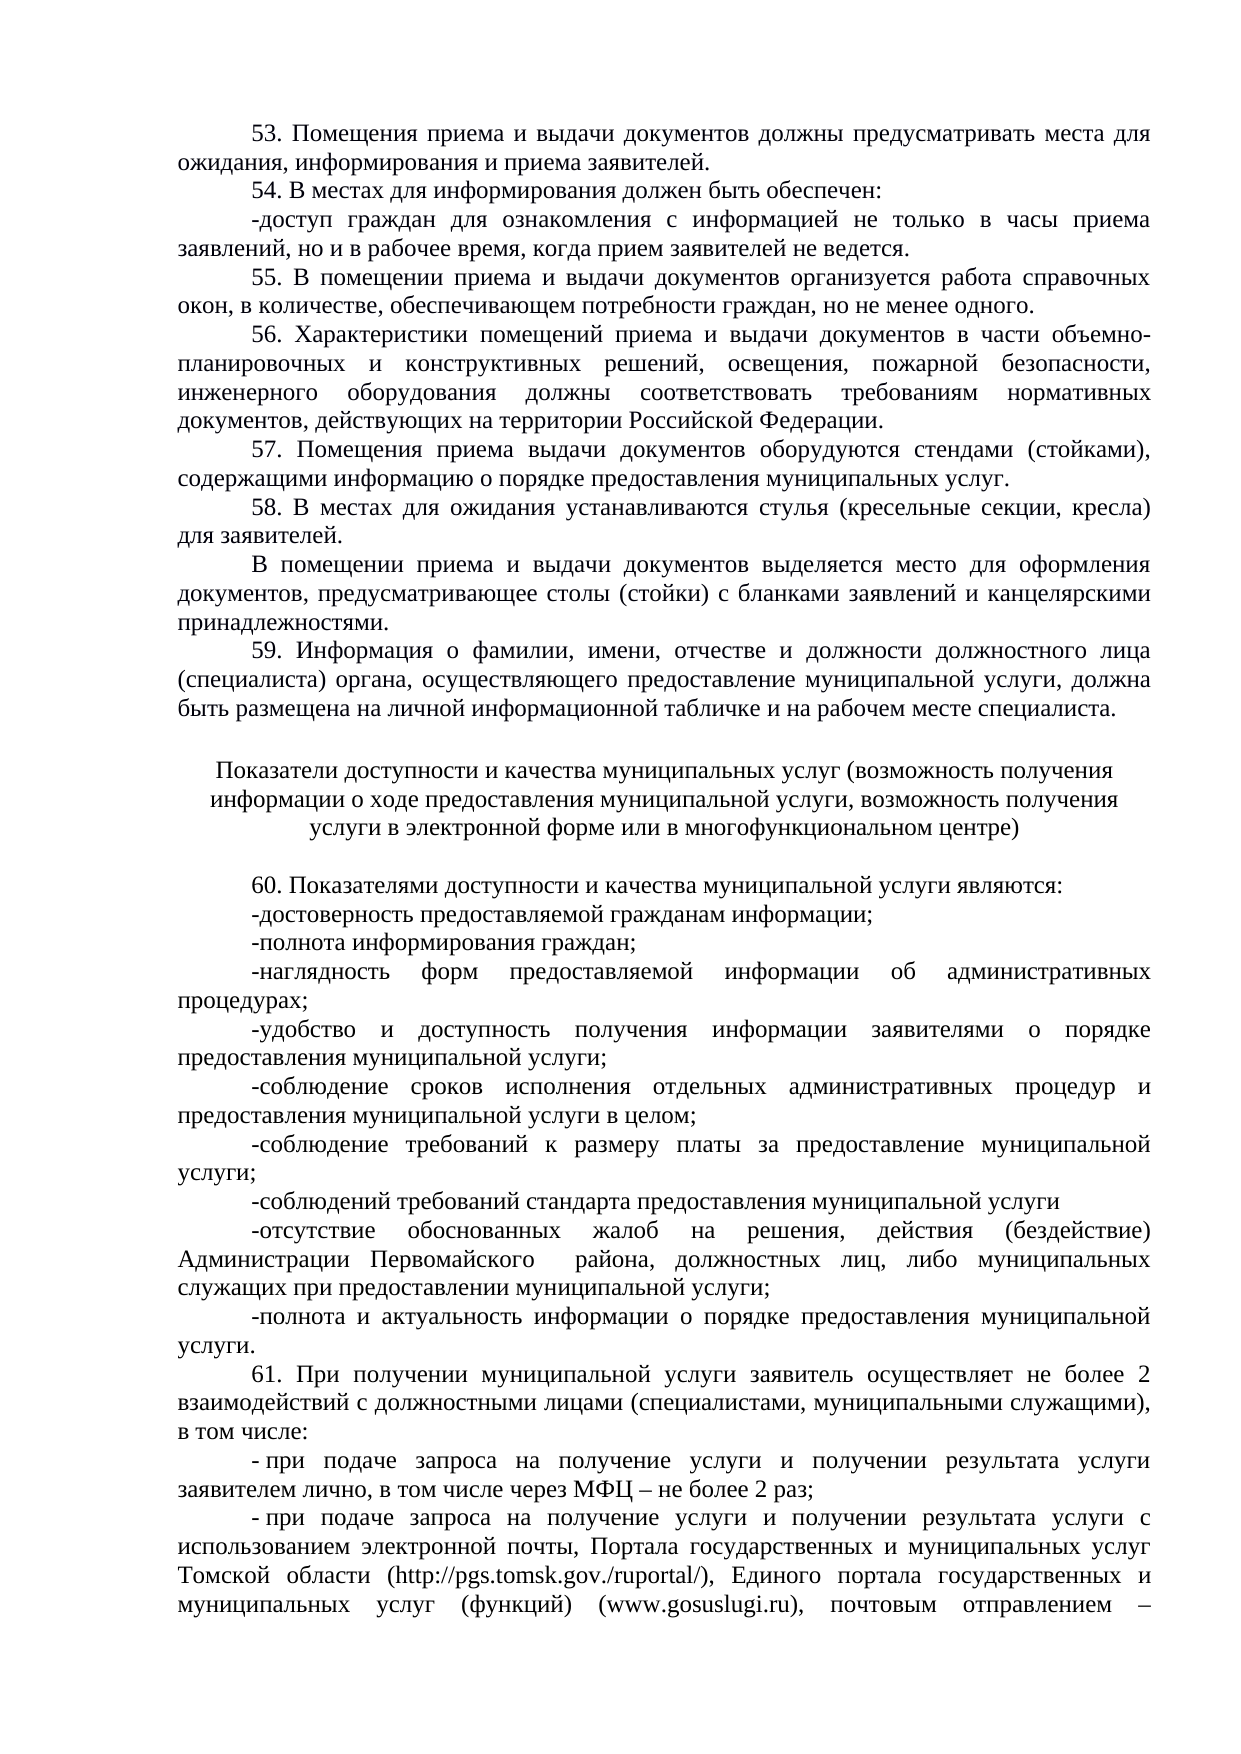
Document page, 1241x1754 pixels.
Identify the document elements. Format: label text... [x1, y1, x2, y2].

text 58. В местах для ожидания устанавливаются стулья (кресельные секции, кресла) для заявителей. [177, 492, 1152, 549]
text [177, 1502, 1152, 1617]
text -наглядность форм предоставляемой информации об административных процедурах; [177, 956, 1152, 1014]
text - при подаче запроса на получение услуги и получении результата услуги заявителем лично, в том числе через МФЦ – не более 2 раз; [177, 1445, 1152, 1502]
text -соблюдение требований к размеру платы за предоставление муниципальной услуги; [177, 1129, 1152, 1186]
text Показатели доступности и качества муниципальных услуг (возможность получения информации о ходе предоставления муниципальной услуги, возможность получения услуги в электронной форме или в многофункциональном центре) [177, 755, 1152, 841]
text 56. Характеристики помещений приема и выдачи документов в части объемно-планировочных и конструктивных решений, освещения, пожарной безопасности, инженерного оборудования должны соответствовать требованиям нормативных документов, действующих на территории Российской Федерации. [177, 319, 1152, 434]
text 54. В местах для информирования должен быть обеспечен: [177, 176, 1152, 204]
text -соблюдений требований стандарта предоставления муниципальной услуги [177, 1186, 1152, 1215]
list 60. Показателями доступности и качества муниципальной услуги являются: [177, 870, 1152, 899]
text 57. Помещения приема выдачи документов оборудуются стендами (стойками), содержащими информацию о порядке предоставления муниципальных услуг. [177, 434, 1152, 492]
list 61. При получении муниципальной услуги заявитель осуществляет не более 2 взаимодействий с должностными лицами (специалистами, муниципальными служащими), в том числе: [177, 1359, 1152, 1445]
text 59. Информация о фамилии, имени, отчестве и должности должностного лица (специалиста) органа, осуществляющего предоставление муниципальной услуги, должна быть размещена на личной информационной табличке и на рабочем месте специалиста. [177, 636, 1152, 722]
text -соблюдение сроков исполнения отдельных административных процедур и предоставления муниципальной услуги в целом; [177, 1071, 1152, 1129]
text -полнота и актуальность информации о порядке предоставления муниципальной услуги. [177, 1301, 1152, 1359]
text -отсутствие обоснованных жалоб на решения, действия (бездействие) Администрации Первомайского района, должностных лиц, либо муниципальных служащих при предоставлении муниципальной услуги; [177, 1215, 1152, 1301]
text В помещении приема и выдачи документов выделяется место для оформления документов, предусматривающее столы (стойки) с бланками заявлений и канцелярскими принадлежностями. [177, 549, 1152, 636]
text -удобство и доступность получения информации заявителями о порядке предоставления муниципальной услуги; [177, 1014, 1152, 1071]
text 53. Помещения приема и выдачи документов должны предусматривать места для ожидания, информирования и приема заявителей. [177, 118, 1152, 176]
text -доступ граждан для ознакомления с информацией не только в часы приема заявлений, но и в рабочее время, когда прием заявителей не ведется. [177, 204, 1152, 262]
text -достоверность предоставляемой гражданам информации; [177, 899, 1152, 927]
text 55. В помещении приема и выдачи документов организуется работа справочных окон, в количестве, обеспечивающем потребности граждан, но не менее одного. [177, 262, 1152, 319]
text -полнота информирования граждан; [177, 927, 1152, 956]
